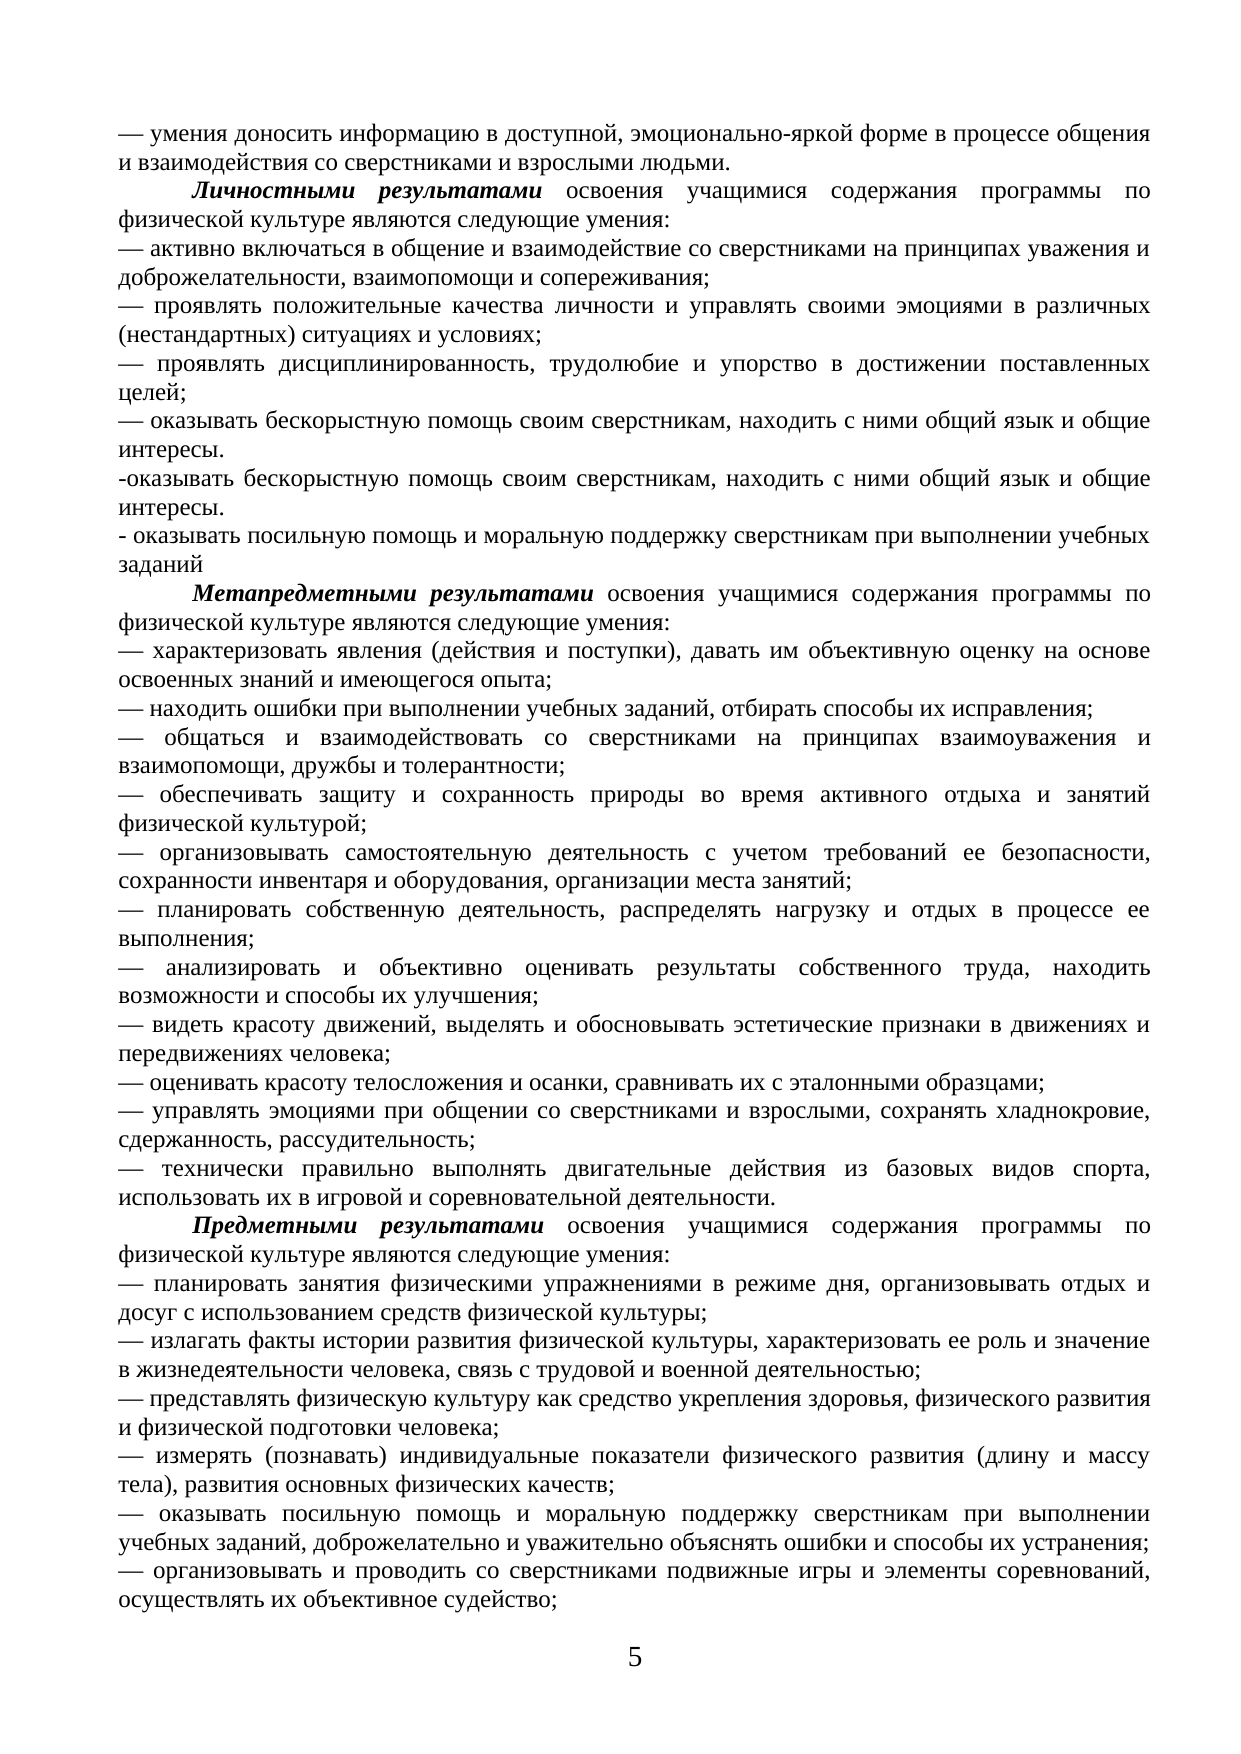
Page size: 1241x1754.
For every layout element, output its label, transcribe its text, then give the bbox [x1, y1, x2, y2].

text — проявлять положительные качества личности и управлять своими эмоциями в различных (нестандартных) ситуациях и условиях; [118, 291, 1152, 348]
text Метапредметными результатами освоения учащимися содержания программы по физической культуре являются следующие умения: [118, 578, 1152, 636]
text — организовывать и проводить со сверстниками подвижные игры и элементы соревнований, осуществлять их объективное судейство; [118, 1556, 1152, 1613]
text -оказывать бескорыстную помощь своим сверстникам, находить с ними общий язык и общие интересы. [118, 463, 1152, 521]
text — общаться и взаимодействовать со сверстниками на принципах взаимоуважения и взаимопомощи, дружбы и толерантности; [118, 722, 1152, 779]
text — оказывать посильную помощь и моральную поддержку сверстникам при выполнении учебных заданий, доброжелательно и уважительно объяснять ошибки и способы их устранения; [118, 1498, 1152, 1556]
text — находить ошибки при выполнении учебных заданий, отбирать способы их исправления; [118, 693, 1152, 722]
text — измерять (познавать) индивидуальные показатели физического развития (длину и массу тела), развития основных физических качеств; [118, 1441, 1152, 1498]
text Предметными результатами освоения учащимися содержания программы по физической культуре являются следующие умения: [118, 1211, 1152, 1268]
text — характеризовать явления (действия и поступки), давать им объективную оценку на основе освоенных знаний и имеющегося опыта; [118, 636, 1152, 693]
text — организовывать самостоятельную деятельность с учетом требований ее безопасности, сохранности инвентаря и оборудования, организации места занятий; [118, 837, 1152, 894]
text — технически правильно выполнять двигательные действия из базовых видов спорта, использовать их в игровой и соревновательной деятельности. [118, 1153, 1152, 1211]
text — проявлять дисциплинированность, трудолюбие и упорство в достижении поставленных целей; [118, 348, 1152, 406]
text — оценивать красоту телосложения и осанки, сравнивать их с эталонными образцами; [118, 1067, 1152, 1096]
text — обеспечивать защиту и сохранность природы во время активного отдыха и занятий физической культурой; [118, 779, 1152, 837]
text — анализировать и объективно оценивать результаты собственного труда, находить возможности и способы их улучшения; [118, 952, 1152, 1009]
text — видеть красоту движений, выделять и обосновывать эстетические признаки в движениях и передвижениях человека; [118, 1009, 1152, 1067]
text — активно включаться в общение и взаимодействие со сверстниками на принципах уважения и доброжелательности, взаимопомощи и сопереживания; [118, 233, 1152, 291]
text — планировать собственную деятельность, распределять нагрузку и отдых в процессе ее выполнения; [118, 894, 1152, 952]
text — умения доносить информацию в доступной, эмоционально-яркой форме в процессе общения и взаимодействия со сверстниками и взрослыми людьми. [118, 118, 1152, 176]
text — управлять эмоциями при общении со сверстниками и взрослыми, сохранять хладнокровие, сдержанность, рассудительность; [118, 1096, 1152, 1153]
text — оказывать бескорыстную помощь своим сверстникам, находить с ними общий язык и общие интересы. [118, 406, 1152, 463]
text — излагать факты истории развития физической культуры, характеризовать ее роль и значение в жизнедеятельности человека, связь с трудовой и военной деятельностью; [118, 1326, 1152, 1383]
text Личностными результатами освоения учащимися содержания программы по физической культуре являются следующие умения: [118, 176, 1152, 233]
text - оказывать посильную помощь и моральную поддержку сверстникам при выполнении учебных заданий [118, 521, 1152, 578]
text — представлять физическую культуру как средство укрепления здоровья, физического развития и физической подготовки человека; [118, 1383, 1152, 1441]
text — планировать занятия физическими упражнениями в режиме дня, организовывать отдых и досуг с использованием средств физической культуры; [118, 1268, 1152, 1326]
